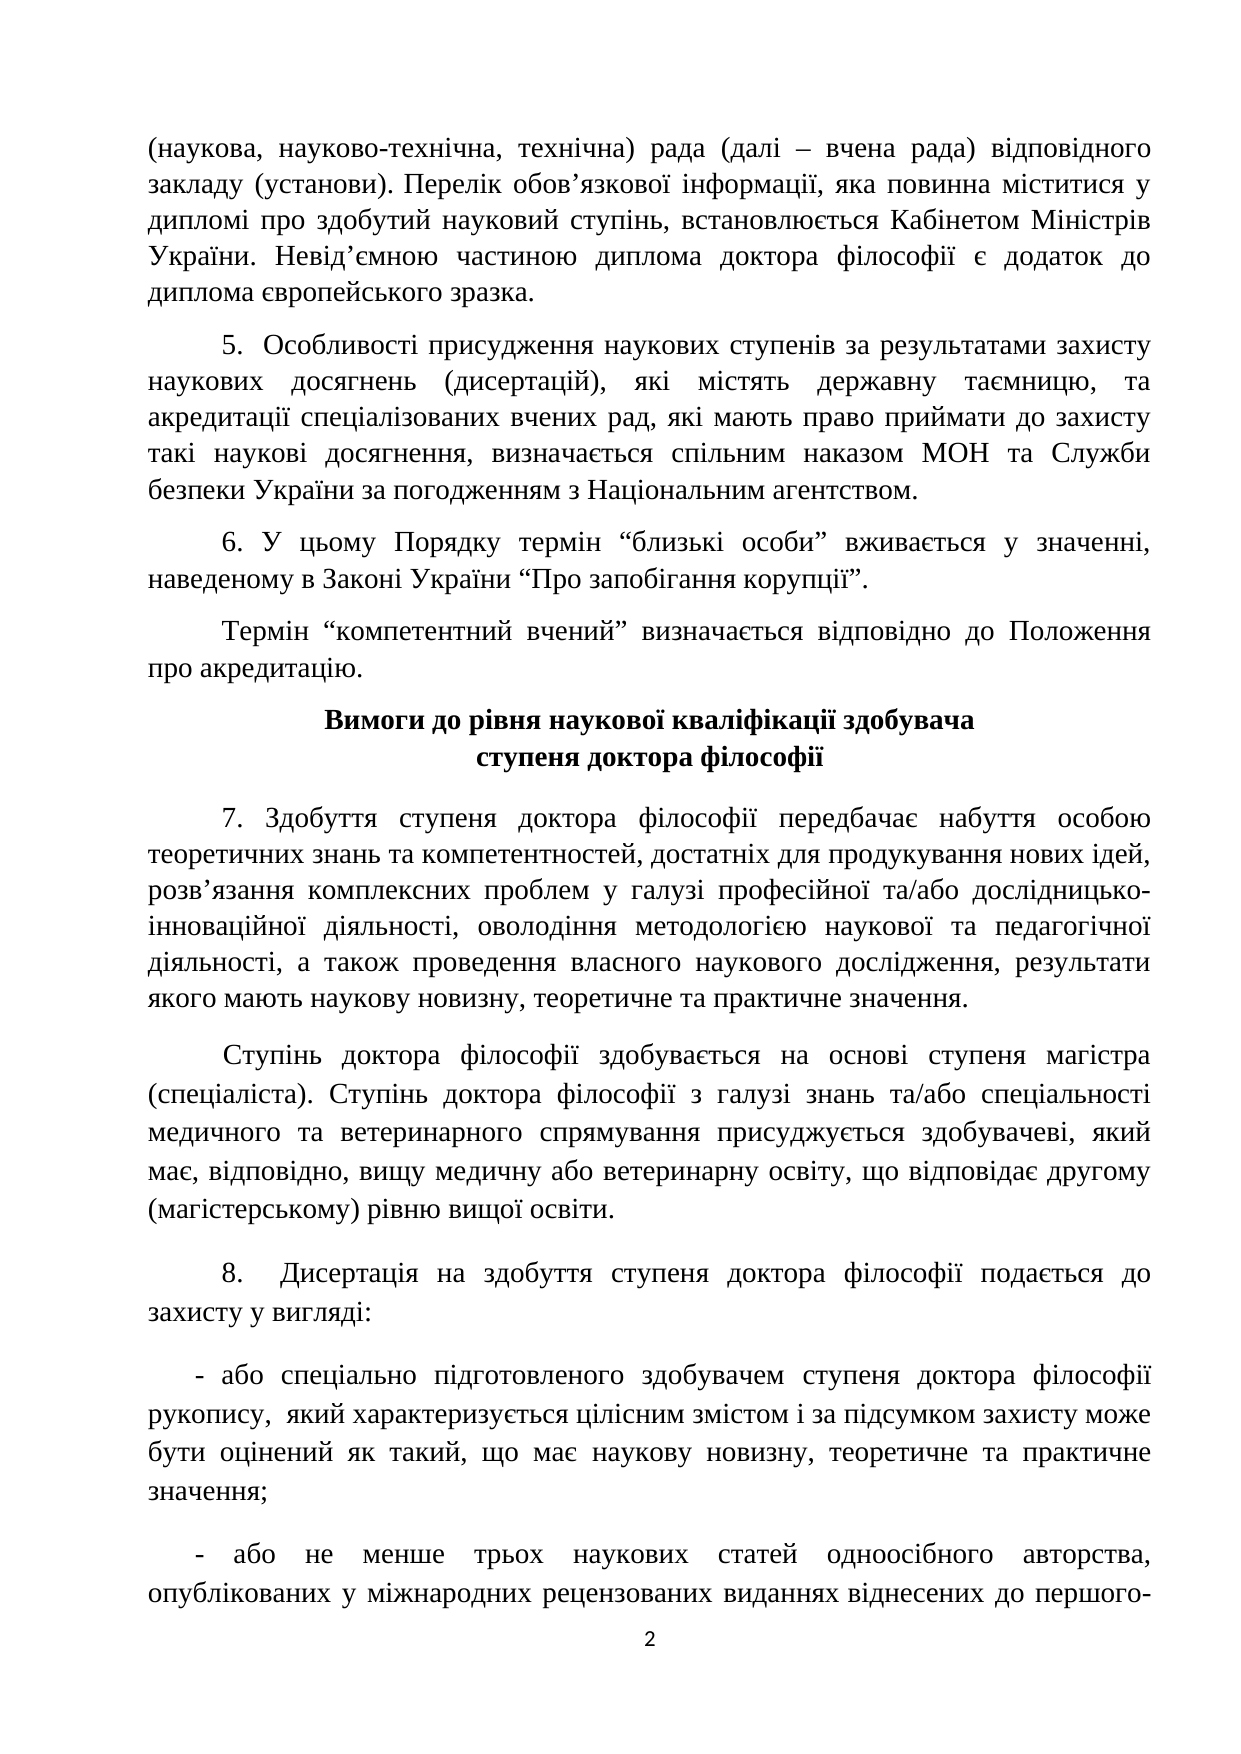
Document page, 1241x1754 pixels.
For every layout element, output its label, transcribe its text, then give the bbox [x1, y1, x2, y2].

text - або спеціально підготовленого здобувачем ступеня доктора філософії рукопису, який характеризується цілісним змістом і за підсумком захисту може бути оцінений як такий, що має наукову новизну, теоретичне та практичне значення; [148, 1357, 1152, 1506]
text ступеня доктора філософії [148, 739, 1152, 772]
text Термін “компетентний вчений” визначається відповідно до Положення про акредитацію. [148, 613, 1152, 683]
text Вимоги до рівня наукової кваліфікації здобувача [148, 702, 1152, 736]
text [148, 1536, 1152, 1608]
text 5. Особливості присудження наукових ступенів за результатами захисту наукових досягнень (дисертацій), які містять державну таємницю, та акредитації спеціалізованих вчених рад, які мають право приймати до захисту такі наукові досягнення, визначається спільним наказом МОН та Служби безпеки України за погодженням з Національним агентством. [148, 327, 1152, 505]
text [148, 130, 1152, 308]
text 8. Дисертація на здобуття ступеня доктора філософії подається до захисту у вигляді: [148, 1255, 1152, 1327]
text 7. Здобуття ступеня доктора філософії передбачає набуття особою теоретичних знань та компетентностей, достатніх для продукування нових ідей, розв’язання комплексних проблем у галузі професійної та/або дослідницько-інноваційної діяльності, оволодіння методологією наукової та педагогічної діяльності, а також проведення власного наукового дослідження, результати якого мають наукову новизну, теоретичне та практичне значення. [148, 800, 1152, 1014]
text Ступінь доктора філософії здобувається на основі ступеня магістра (спеціаліста). Ступінь доктора філософії з галузі знань та/або спеціальності медичного та ветеринарного спрямування присуджується здобувачеві, який має, відповідно, вищу медичну або ветеринарну освіту, що відповідає другому (магістерському) рівню вищої освіти. [148, 1037, 1152, 1225]
text 6. У цьому Порядку термін “близькі особи” вживається у значенні, наведеному в Законі України “Про запобігання корупції”. [148, 524, 1152, 594]
